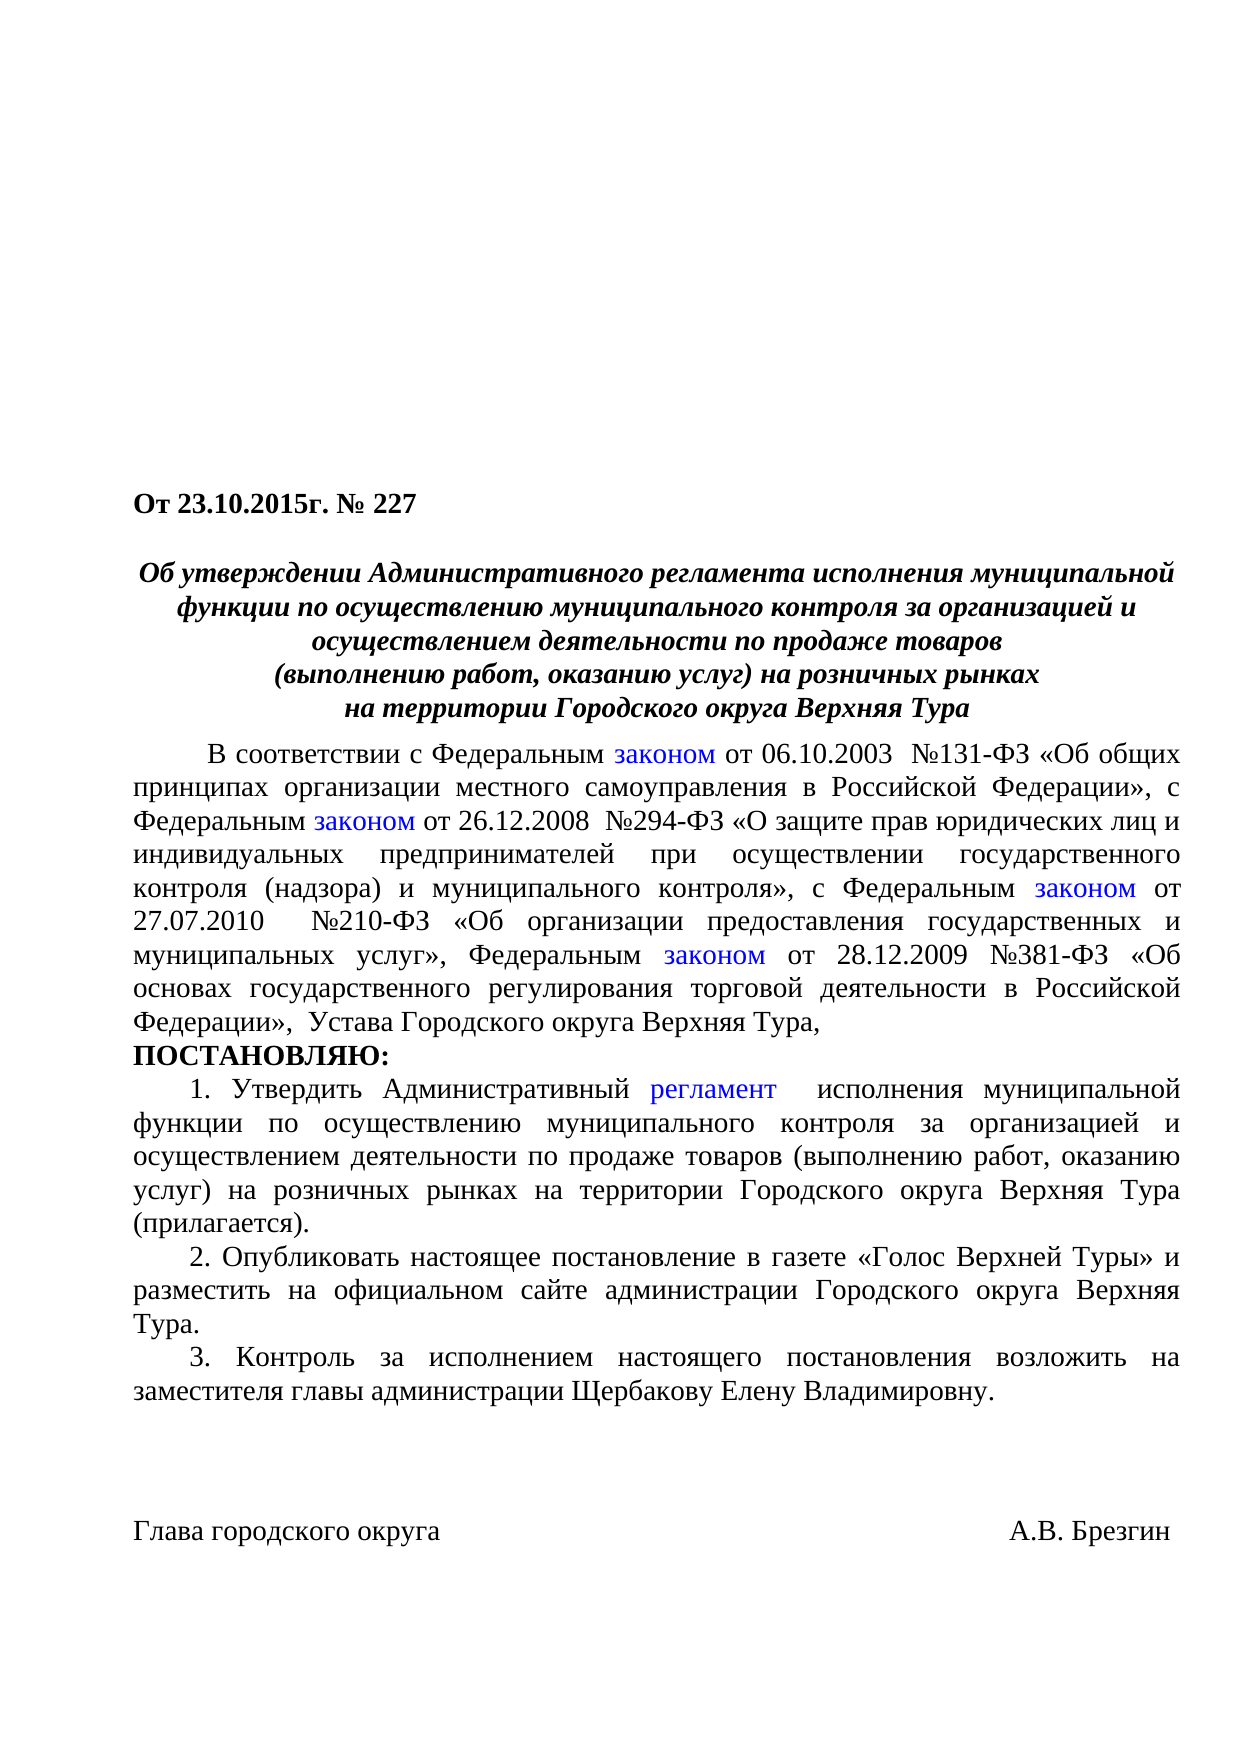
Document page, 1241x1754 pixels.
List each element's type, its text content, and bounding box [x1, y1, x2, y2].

text В соответствии с Федеральным законом от 06.10.2003 №131-ФЗ «Об общих принципах организации местного самоуправления в Российской Федерации», с Федеральным законом от 26.12.2008 №294-ФЗ «О защите прав юридических лиц и индивидуальных предпринимателей при осуществлении государственного контроля (надзора) и муниципального контроля», с Федеральным законом от 27.07.2010 №210-ФЗ «Об организации предоставления государственных и муниципальных услуг», Федеральным законом от 28.12.2009 №381-ФЗ «Об основах государственного регулирования торговой деятельности в Российской Федерации», Устава Городского округа Верхняя Тура, [133, 736, 1181, 1038]
title (выполнению работ, оказанию услуг) на розничных рынках [133, 656, 1181, 690]
title Об утверждении Административного регламента исполнения муниципальной функции по осуществлению муниципального контроля за организацией и осуществлением деятельности по продаже товаров [133, 556, 1181, 656]
text 3. Контроль за исполнением настоящего постановления возложить на заместителя главы администрации Щербакову Елену Владимировну. [133, 1339, 1181, 1407]
title на территории Городского округа Верхняя Тура [133, 690, 1181, 723]
text ПОСТАНОВЛЯЮ: [133, 1038, 1181, 1071]
text 2. Опубликовать настоящее постановление в газете «Голос Верхней Туры» и разместить на официальном сайте администрации Городского округа Верхняя Тура. [133, 1239, 1181, 1339]
title От 23.10.2015г. № 227 [133, 486, 1181, 520]
text Глава городского округа А.В. Брезгин [133, 1513, 1181, 1547]
text 1. Утвердить Административный регламент исполнения муниципальной функции по осуществлению муниципального контроля за организацией и осуществлением деятельности по продаже товаров (выполнению работ, оказанию услуг) на розничных рынках на территории Городского округа Верхняя Тура (прилагается). [133, 1071, 1181, 1239]
